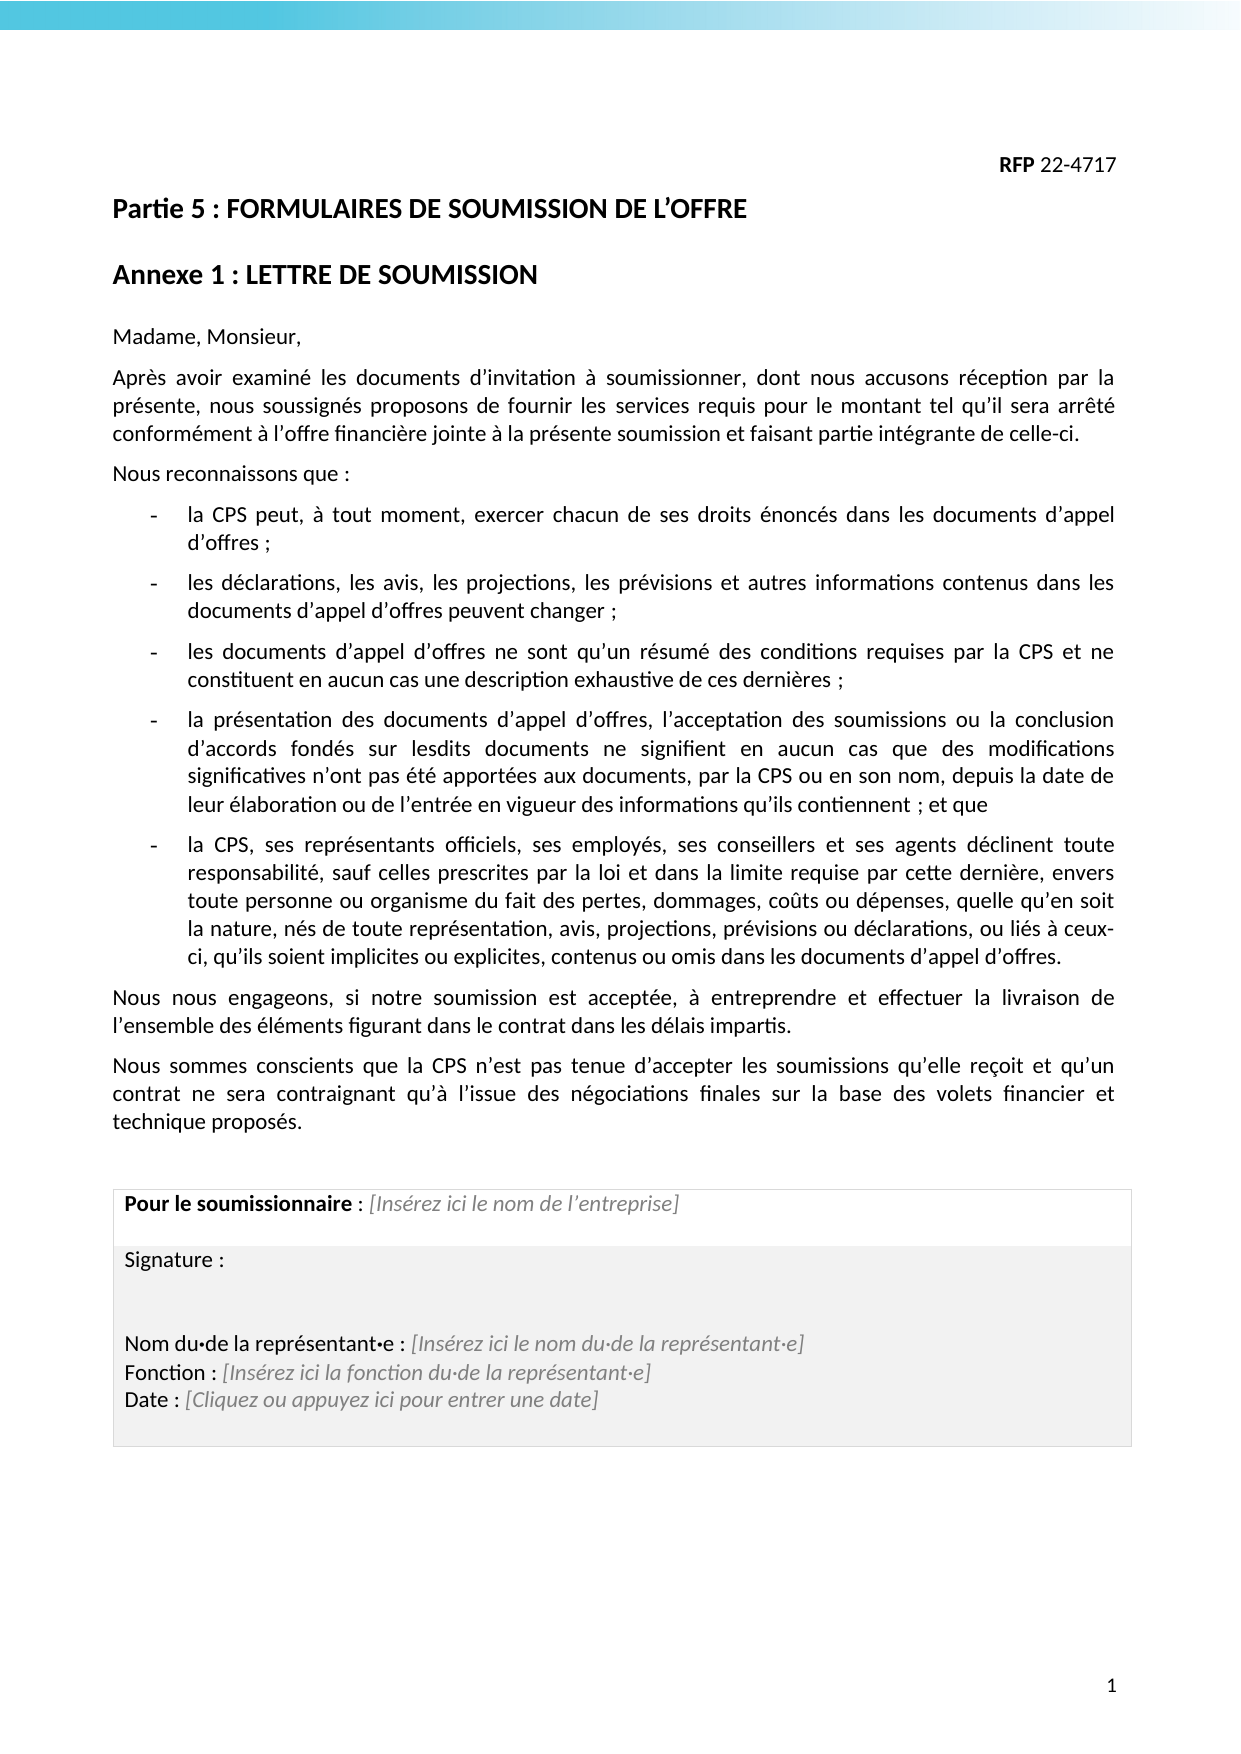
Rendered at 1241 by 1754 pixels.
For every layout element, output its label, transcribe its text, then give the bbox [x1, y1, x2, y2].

table_cell Nom du·de la représentant·e : Fonction : [114, 1246, 1131, 1386]
text Après avoir examiné les documents d’invitation à soumissionner, dont nous accusons réception par la présente, nous soussignés proposons de fournir les requis pour le montant tel qu’il sera arrêté conformément à l’offre financière jointe à la présente soumission et faisant partie intégrante de celle-ci. [112, 363, 1116, 447]
table_cell Date : [114, 1386, 1131, 1446]
list les déclarations, les avis, les projections, les prévisions et autres informations contenus dans les documents d’appel d’offres peuvent changer ; [150, 568, 1116, 624]
text Madame, Monsieur, [112, 322, 1116, 350]
picture [0, 1, 1241, 30]
text Nous reconnaissons que : [112, 459, 1116, 487]
text RFP [112, 150, 1116, 178]
subtitle Partie 5 : FORMULAIRES DE SOUMISSION DE L’OFFRE [112, 191, 1116, 226]
list la CPS peut, à tout moment, exercer chacun de ses droits énoncés dans les documents d’appel d’offres ; [150, 500, 1116, 556]
list les documents d’appel d’offres ne sont qu’un résumé des conditions requises par la CPS et ne constituent en aucun cas une description exhaustive de ces dernières ; [150, 637, 1116, 693]
text Nous nous engageons, si notre soumission est acceptée, à entreprendre et effectuer la livraison de l’ensemble des éléments figurant dans le contrat dans les délais impartis. [112, 983, 1116, 1039]
list la présentation des documents d’appel d’offres, l’acceptation des soumissions ou la conclusion d’accords fondés sur lesdits documents ne signifient en aucun cas que des modifications significatives n’ont pas été apportées aux documents, par la CPS ou en son nom, depuis la date de leur élaboration ou de l’entrée en vigueur des informations qu’ils contiennent ; et que [150, 706, 1116, 818]
table_header Pour le soumissionnaire : [114, 1190, 1131, 1246]
text Nous sommes conscients que la CPS n’est pas tenue d’accepter les soumissions qu’elle reçoit et qu’un contrat ne sera contraignant qu’à l’issue des négociations finales sur la base des volets financier et technique proposés. [112, 1051, 1116, 1135]
subtitle Annexe 1 : LETTRE DE SOUMISSION [112, 256, 1116, 292]
list la CPS, ses représentants officiels, ses employés, ses conseillers et ses agents déclinent toute responsabilité, sauf celles prescrites par la loi et dans la limite requise par cette dernière, envers toute personne ou organisme du fait des pertes, dommages, coûts ou dépenses, quelle qu’en soit la nature, nés de toute représentation, avis, projections, prévisions ou déclarations, ou liés à ceux-ci, qu’ils soient implicites ou explicites, contenus ou omis dans les documents d’appel d’offres. [150, 830, 1116, 970]
